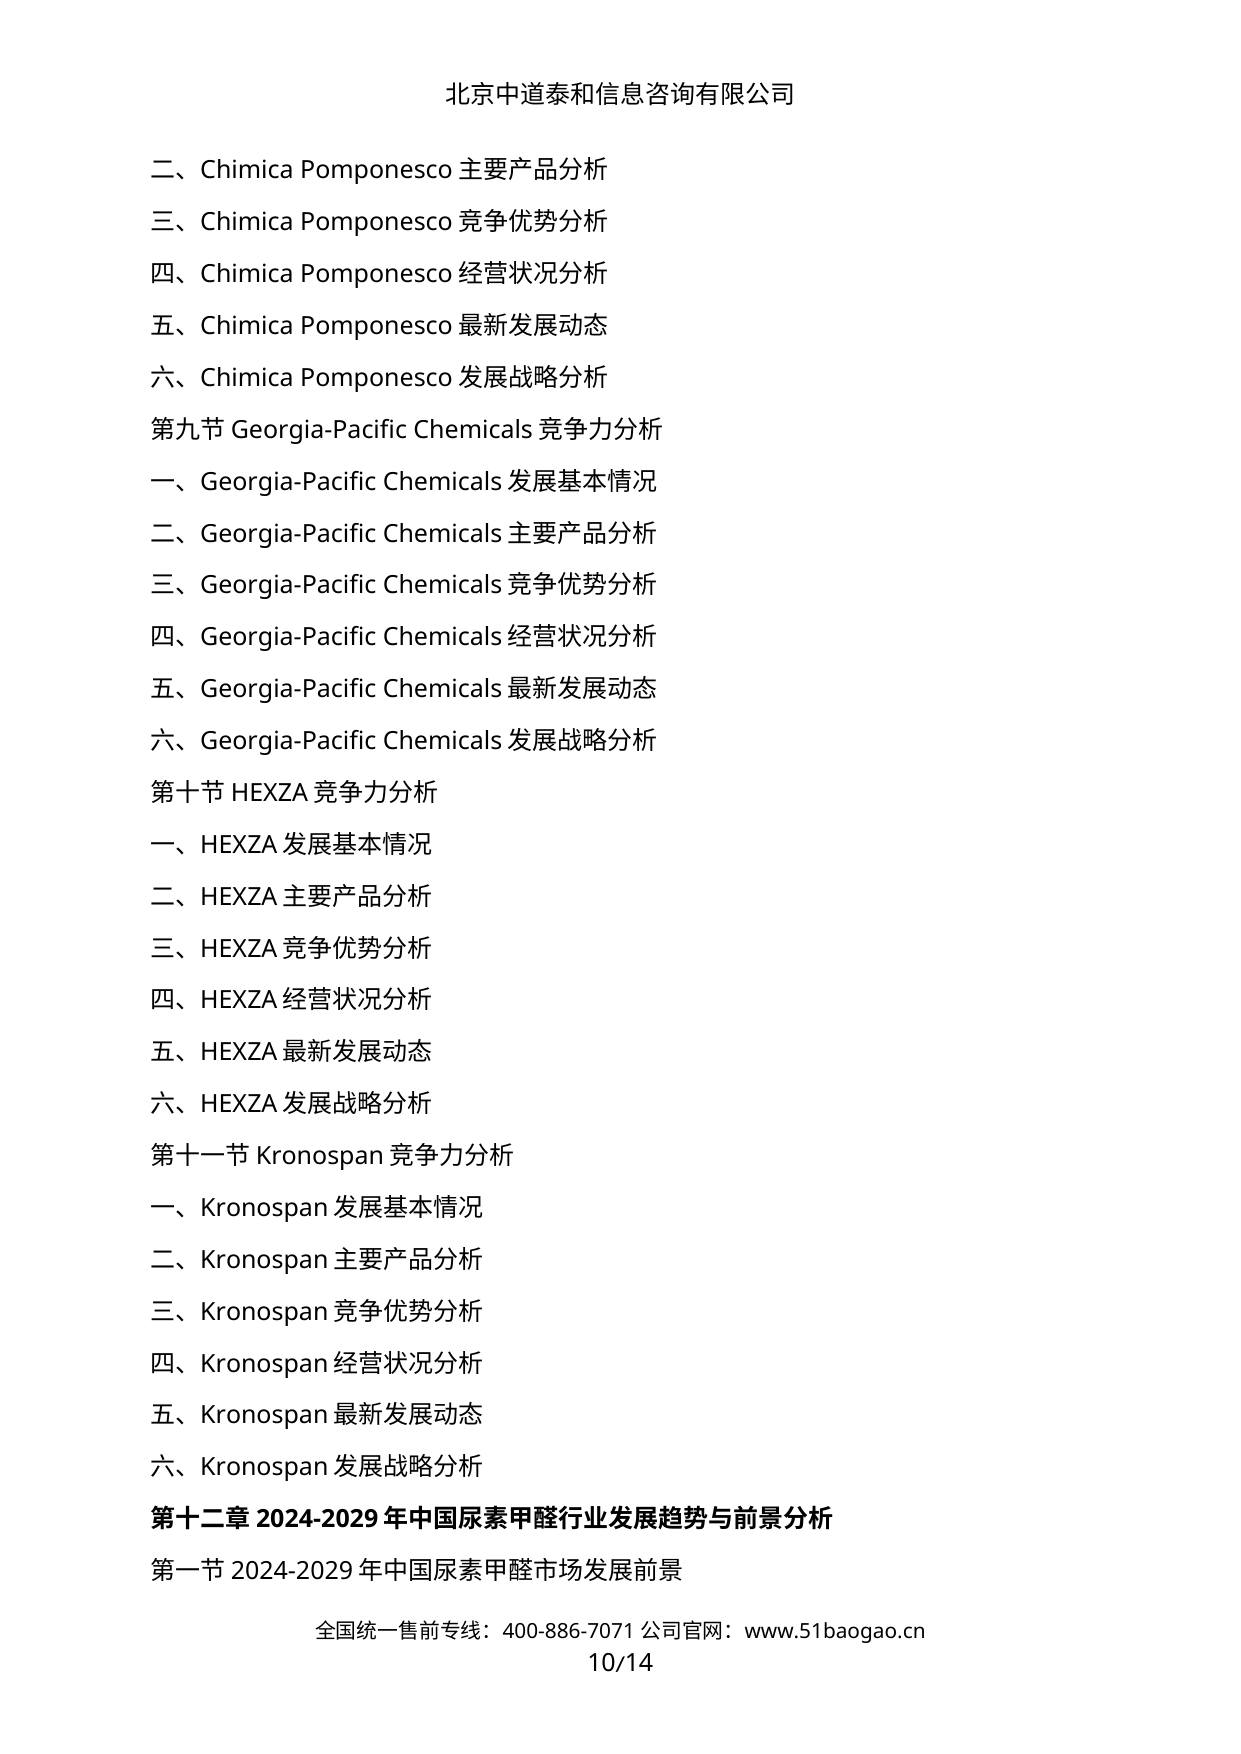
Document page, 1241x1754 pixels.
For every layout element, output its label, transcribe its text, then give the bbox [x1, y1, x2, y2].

text 六、Georgia-Pacific Chemicals发展战略分析 [150, 721, 1090, 757]
text 第十一节 Kronospan竞争力分析 [150, 1136, 1090, 1172]
text 三、Kronospan竞争优势分析 [150, 1291, 1090, 1327]
text 一、HEXZA发展基本情况 [150, 824, 1090, 861]
text 二、HEXZA主要产品分析 [150, 876, 1090, 912]
text 四、Chimica Pomponesco经营状况分析 [150, 254, 1090, 290]
text 一、Kronospan发展基本情况 [150, 1187, 1090, 1224]
text 二、Georgia-Pacific Chemicals主要产品分析 [150, 513, 1090, 549]
text 一、Georgia-Pacific Chemicals发展基本情况 [150, 461, 1090, 497]
text 六、Kronospan发展战略分析 [150, 1447, 1090, 1483]
text 四、HEXZA经营状况分析 [150, 980, 1090, 1016]
text 三、Georgia-Pacific Chemicals竞争优势分析 [150, 565, 1090, 601]
text 二、Chimica Pomponesco主要产品分析 [150, 150, 1090, 186]
text 五、Chimica Pomponesco最新发展动态 [150, 306, 1090, 342]
text 四、Georgia-Pacific Chemicals经营状况分析 [150, 617, 1090, 653]
text 第十二章 2024-2029年中国尿素甲醛行业发展趋势与前景分析 [150, 1499, 1090, 1535]
text 第一节 2024-2029年中国尿素甲醛市场发展前景 [150, 1551, 1090, 1587]
text 五、Kronospan最新发展动态 [150, 1395, 1090, 1431]
text 三、HEXZA竞争优势分析 [150, 928, 1090, 964]
text 第十节 HEXZA竞争力分析 [150, 772, 1090, 809]
text 三、Chimica Pomponesco竞争优势分析 [150, 202, 1090, 238]
text 五、Georgia-Pacific Chemicals最新发展动态 [150, 669, 1090, 705]
text 六、Chimica Pomponesco发展战略分析 [150, 357, 1090, 394]
text 四、Kronospan经营状况分析 [150, 1343, 1090, 1379]
text 二、Kronospan主要产品分析 [150, 1239, 1090, 1276]
text 六、HEXZA发展战略分析 [150, 1084, 1090, 1120]
text 第九节 Georgia-Pacific Chemicals竞争力分析 [150, 409, 1090, 446]
text 五、HEXZA最新发展动态 [150, 1032, 1090, 1068]
